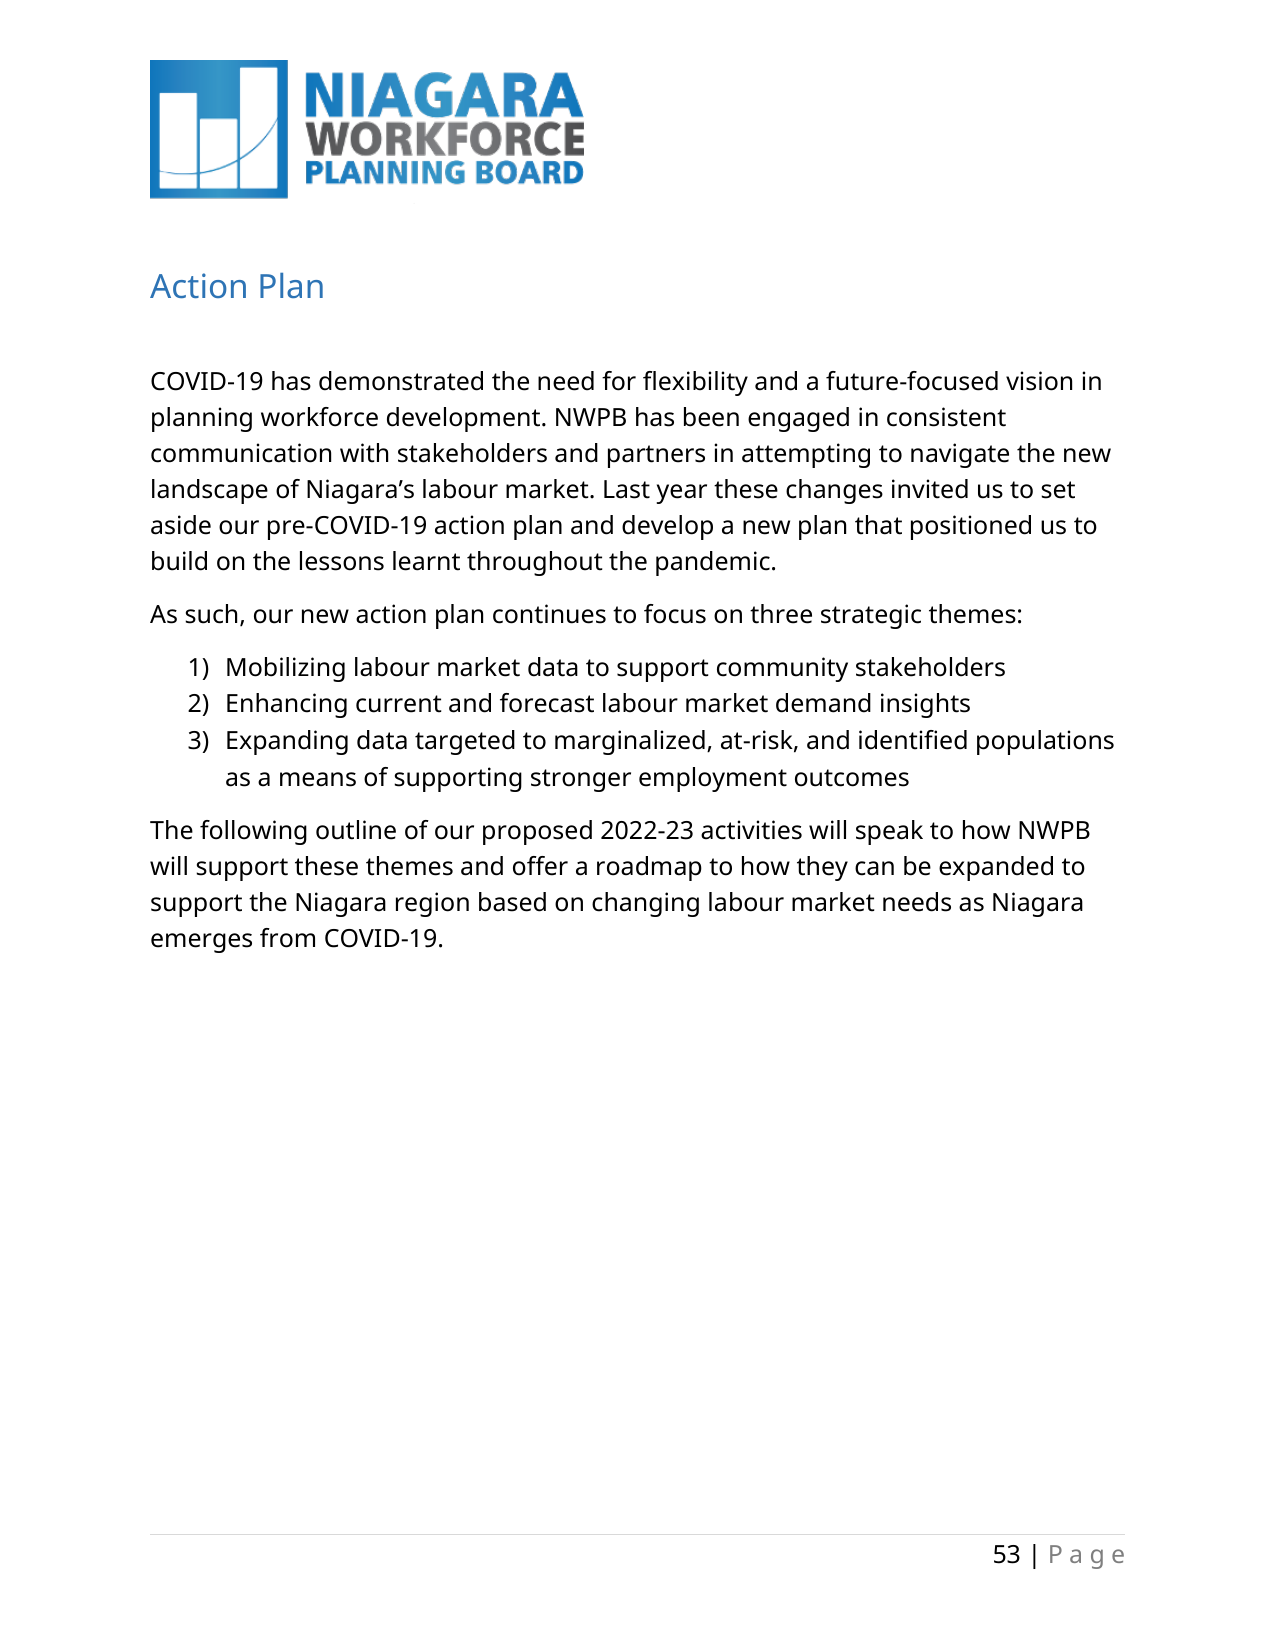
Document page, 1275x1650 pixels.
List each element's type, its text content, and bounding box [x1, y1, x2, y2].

text As such, our new action plan continues to focus on three strategic themes: [150, 596, 1125, 631]
list Mobilizing labour market data to support community stakeholders [187, 649, 1125, 683]
text The following outline of our proposed 2022-23 activities will speak to how NWPB will support these themes and offer a roadmap to how they can be expanded to support the Niagara region based on changing labour market needs as Niagara emerges from COVID-19. [150, 813, 1125, 955]
list Enhancing current and forecast labour market demand insights [187, 686, 1125, 720]
picture [150, 60, 584, 204]
subtitle Action Plan [150, 263, 1125, 308]
text COVID-19 has demonstrated the need for flexibility and a future-focused vision in planning workforce development. NWPB has been engaged in consistent communication with stakeholders and partners in attempting to navigate the new landscape of Niagara’s labour market. Last year these changes invited us to set aside our pre-COVID-19 action plan and develop a new plan that positioned us to build on the lessons learnt throughout the pandemic. [150, 363, 1125, 578]
list Expanding data targeted to marginalized, at-risk, and identified populations as a means of supporting stronger employment outcomes [187, 723, 1125, 793]
